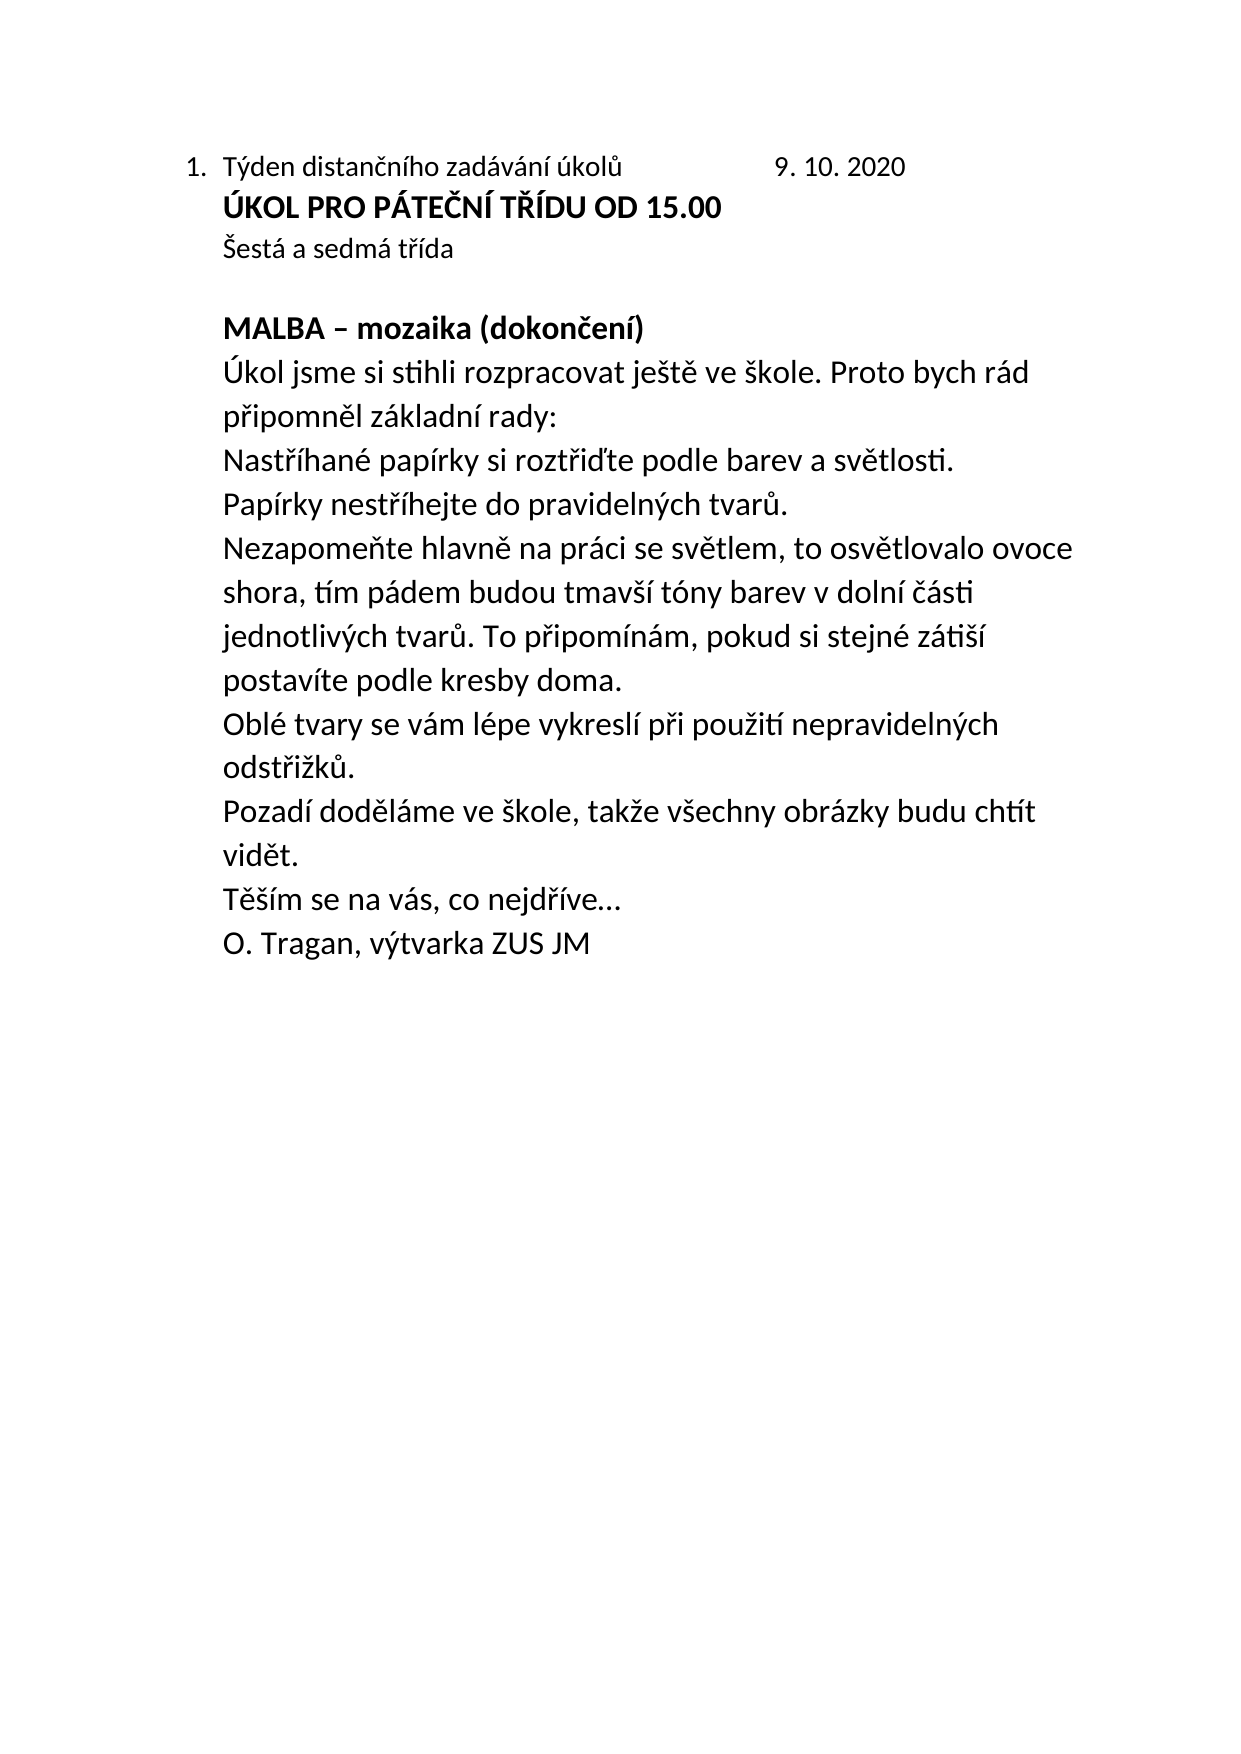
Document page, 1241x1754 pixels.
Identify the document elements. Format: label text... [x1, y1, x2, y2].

list Nezapomeňte hlavně na práci se světlem, to osvětlovalo ovoce shora, tím pádem budou tmavší tóny barev v dolní části jednotlivých tvarů. To připomínám, pokud si stejné zátiší postavíte podle kresby doma. [223, 527, 1093, 699]
list ÚKOL PRO PÁTEČNÍ TŘÍDU OD 15.00 [223, 186, 1093, 227]
list Nastříhané papírky si roztřiďte podle barev a světlosti. [223, 439, 1093, 479]
list Oblé tvary se vám lépe vykreslí při použití nepravidelných odstřižků. [223, 702, 1093, 787]
list Úkol jsme si stihli rozpracovat ještě ve škole. Proto bych rád připomněl základní rady: [223, 351, 1093, 436]
list Týden distančního zadávání úkolů 9. 10. 2020 [185, 148, 1093, 183]
list Těším se na vás, co nejdříve… [223, 878, 1093, 919]
list Šestá a sedmá třída [223, 230, 1093, 266]
list Papírky nestříhejte do pravidelných tvarů. [223, 483, 1093, 523]
list MALBA – mozaika (dokončení) [223, 307, 1093, 348]
list Pozadí doděláme ve škole, takže všechny obrázky budu chtít vidět. [223, 790, 1093, 875]
list O. Tragan, výtvarka ZUS JM [223, 922, 1093, 963]
